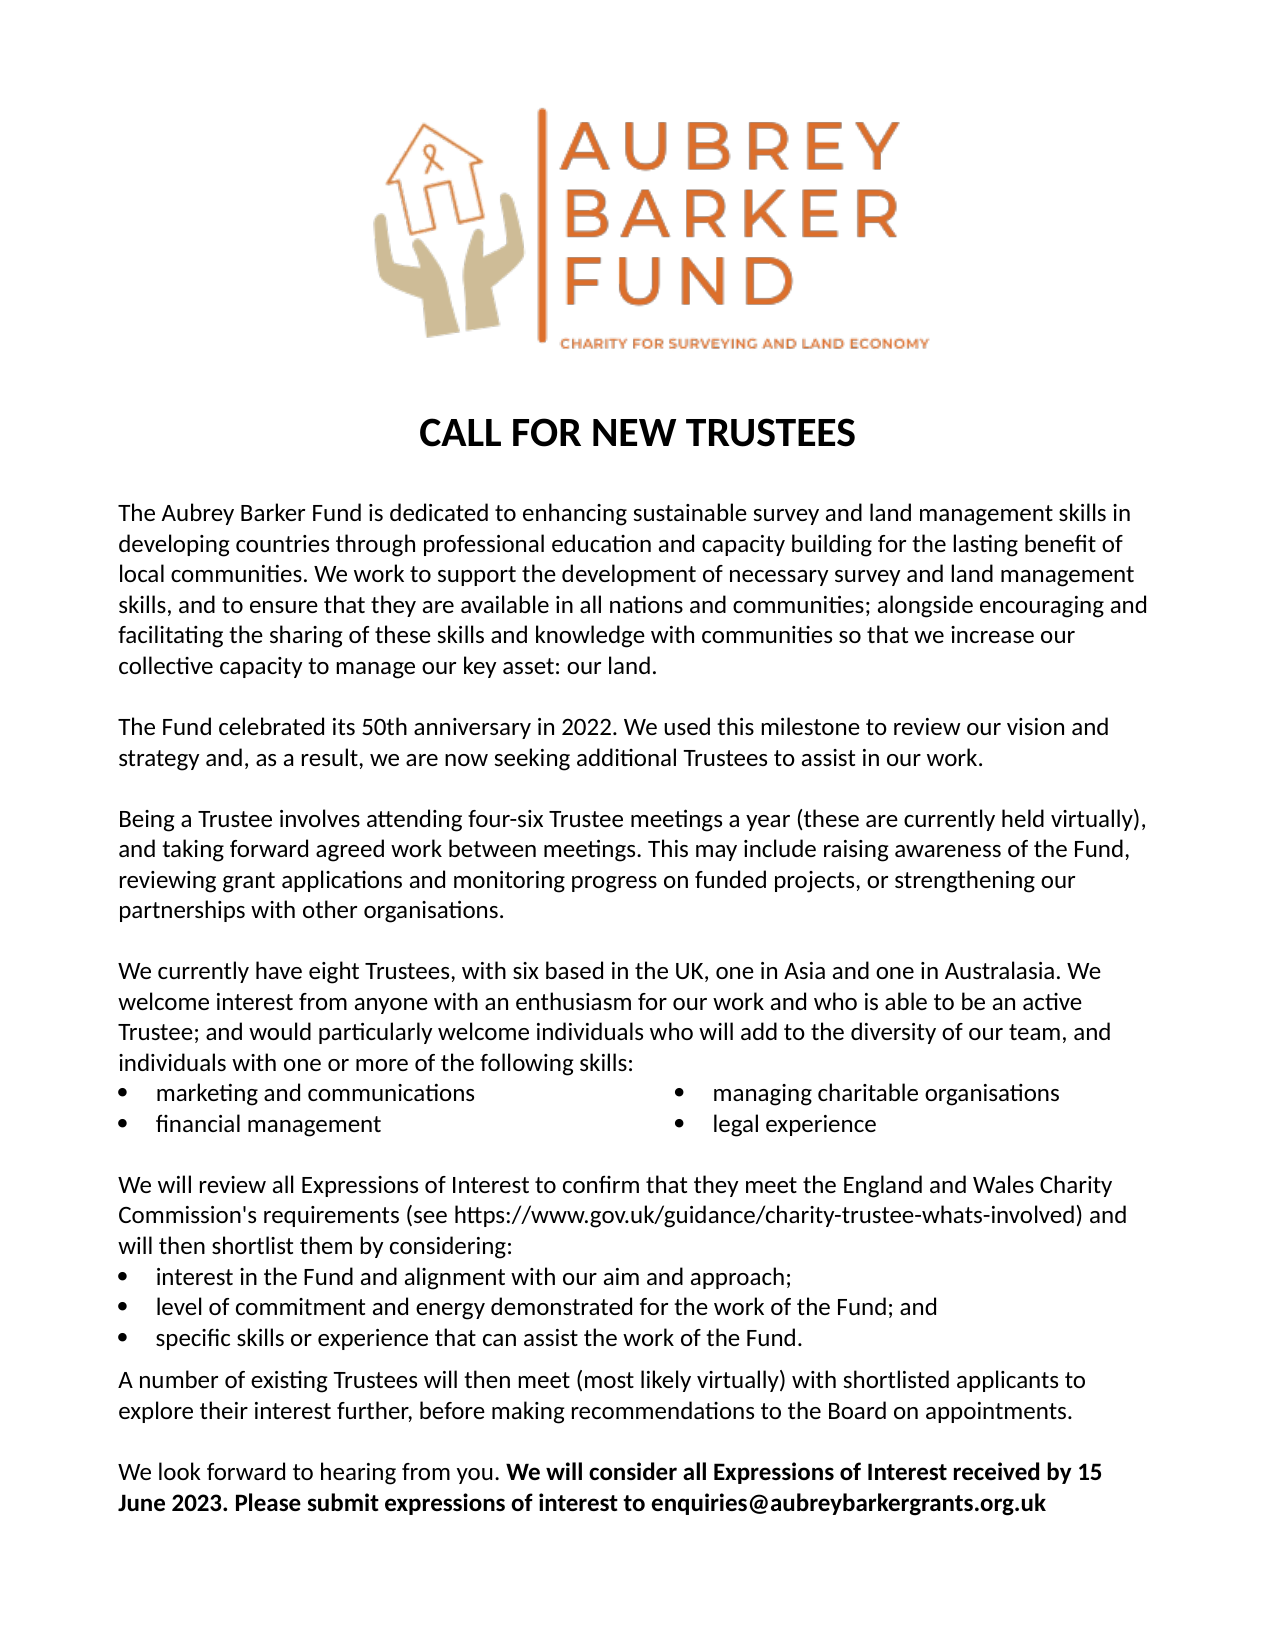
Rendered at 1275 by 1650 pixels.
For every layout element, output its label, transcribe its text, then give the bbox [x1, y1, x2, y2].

list managing charitable organisations [675, 1077, 1157, 1108]
text We currently have eight Trustees, with six based in the UK, one in Asia and one in Australasia. We welcome interest from anyone with an enthusiasm for our work and who is able to be an active Trustee; and would particularly welcome individuals who will add to the diversity of our team, and individuals with one or more of the following skills: [118, 955, 1157, 1077]
list legal experience [675, 1108, 1157, 1138]
text A number of existing Trustees will then meet (most likely virtually) with shortlisted applicants to explore their interest further, before making recommendations to the Board on appointments. [118, 1365, 1157, 1426]
list level of commitment and energy demonstrated for the work of the Fund; and [118, 1291, 1157, 1322]
text Being a Trustee involves attending four-six Trustee meetings a year (these are currently held virtually), and taking forward agreed work between meetings. This may include raising awareness of the Fund, reviewing grant applications and monitoring progress on funded projects, or strengthening our partnerships with other organisations. [118, 803, 1157, 925]
list specific skills or experience that can assist the work of the Fund. [118, 1322, 1157, 1352]
text The Aubrey Barker Fund is dedicated to enhancing sustainable survey and land management skills in developing countries through professional education and capacity building for the lasting benefit of local communities. We work to support the development of necessary survey and land management skills, and to ensure that they are available in all nations and communities; alongside encouraging and facilitating the sharing of these skills and knowledge with communities so that we increase our collective capacity to manage our key asset: our land. [118, 498, 1157, 681]
text We look forward to hearing from you. We will consider all Expressions of Interest received by 15 June 2023. Please submit expressions of interest to enquiries@aubreybarkergrants.org.uk [118, 1456, 1157, 1517]
text CALL FOR NEW TRUSTEES [118, 406, 1157, 457]
list financial management [118, 1108, 600, 1138]
text We will review all Expressions of Interest to confirm that they meet the England and Wales Charity Commission's requirements (see https://www.gov.uk/guidance/charity-trustee-whats-involved) and will then shortlist them by considering: [118, 1169, 1157, 1261]
list marketing and communications [118, 1077, 600, 1108]
text The Fund celebrated its 50th anniversary in 2022. We used this milestone to review our vision and strategy and, as a result, we are now seeking additional Trustees to assist in our work. [118, 711, 1157, 772]
picture [250, 88, 1025, 366]
list interest in the Fund and alignment with our aim and approach; [118, 1261, 1157, 1291]
